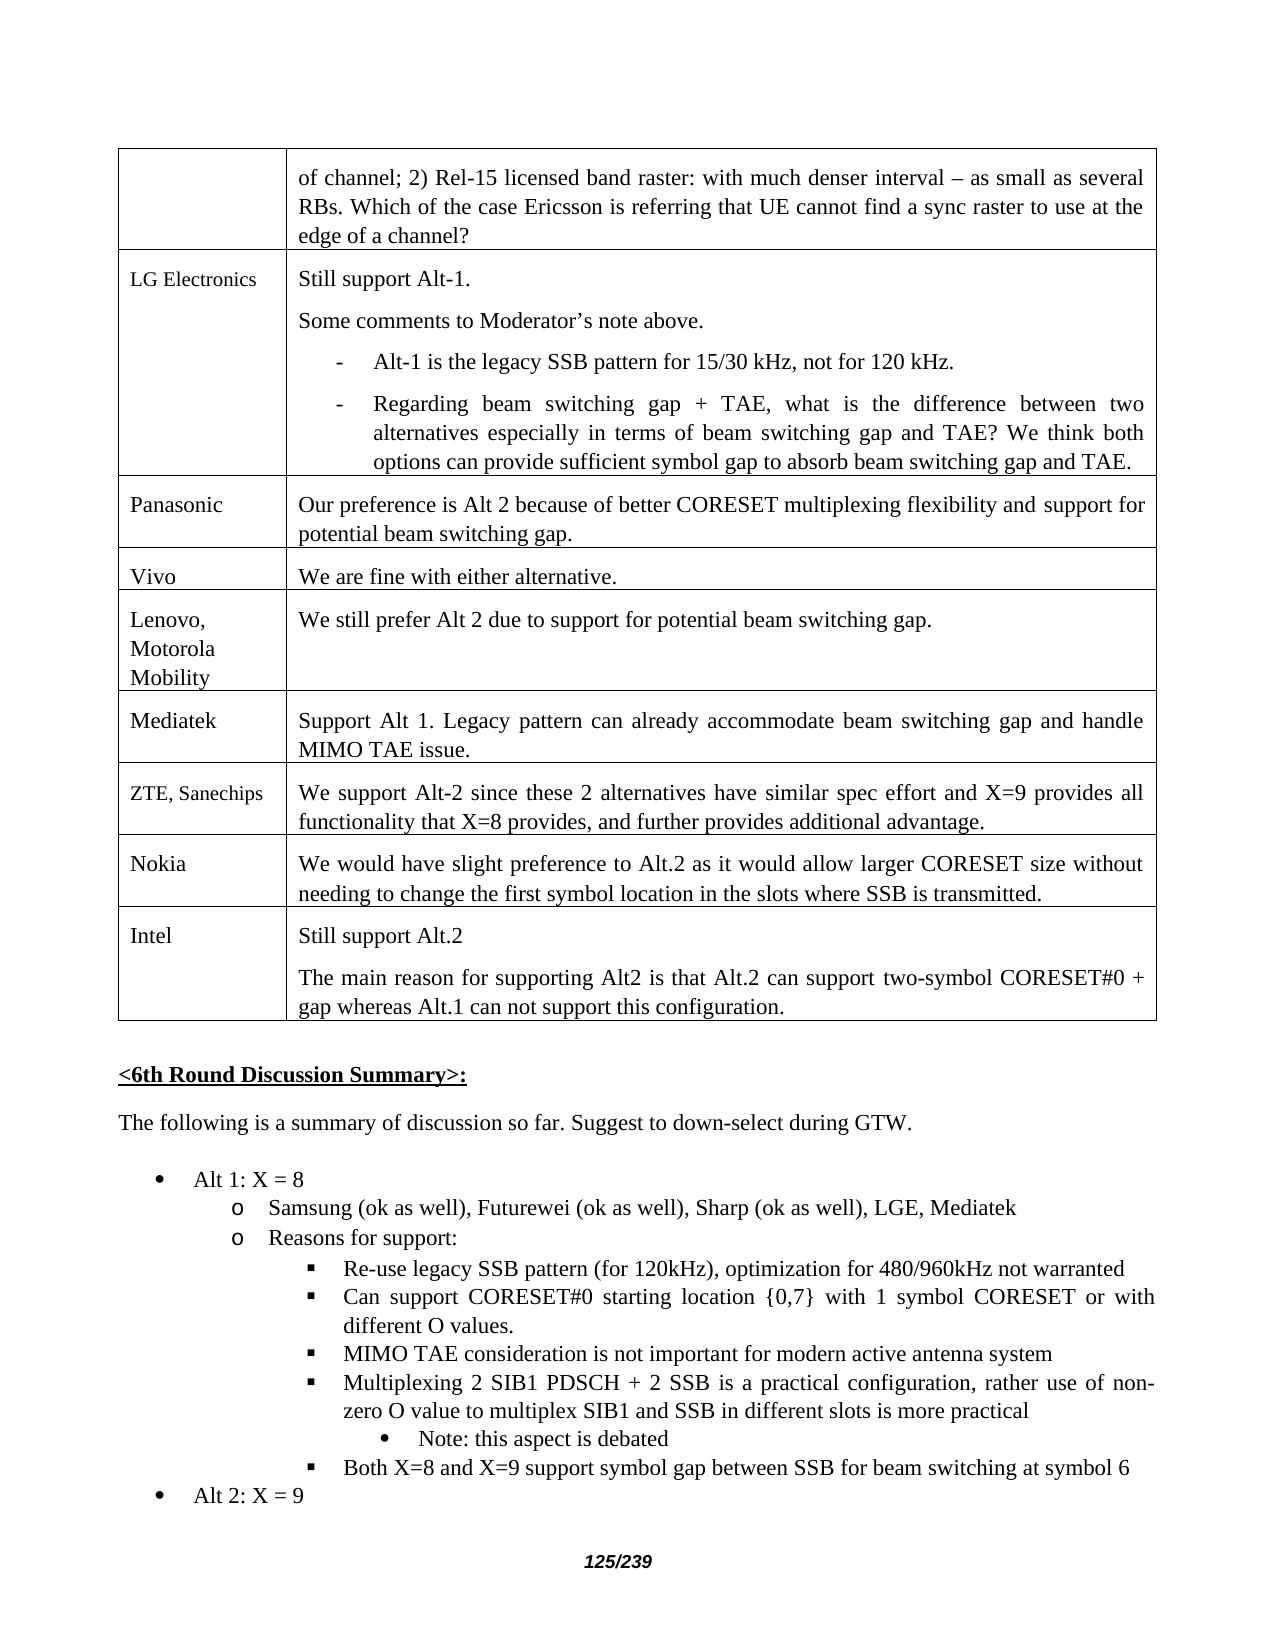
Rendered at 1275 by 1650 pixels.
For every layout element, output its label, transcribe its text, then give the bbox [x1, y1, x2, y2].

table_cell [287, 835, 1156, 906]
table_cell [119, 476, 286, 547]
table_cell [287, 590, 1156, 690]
list Both X=8 and X=9 support symbol gap between SSB for beam switching at symbol 6 [306, 1454, 1157, 1480]
subtitle <6th Round Discussion Summary>: [118, 1062, 1157, 1088]
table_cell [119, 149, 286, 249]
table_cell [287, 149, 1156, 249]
list Note: this aspect is debated [381, 1426, 1157, 1452]
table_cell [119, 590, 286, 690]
list Samsung (ok as well), Futurewei (ok as well), Sharp (ok as well), LGE, Mediatek [231, 1194, 1157, 1222]
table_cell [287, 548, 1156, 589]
text The following is a summary of discussion so far. Suggest to down-select during GTW. [118, 1109, 1157, 1135]
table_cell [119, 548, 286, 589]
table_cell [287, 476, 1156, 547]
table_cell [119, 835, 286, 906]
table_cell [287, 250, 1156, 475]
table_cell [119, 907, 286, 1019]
list Reasons for support: [231, 1224, 1157, 1253]
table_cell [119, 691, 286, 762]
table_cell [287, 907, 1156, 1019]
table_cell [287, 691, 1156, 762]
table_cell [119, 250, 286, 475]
list Re-use legacy SSB pattern (for 120kHz), optimization for 480/960kHz not warranted [306, 1255, 1157, 1281]
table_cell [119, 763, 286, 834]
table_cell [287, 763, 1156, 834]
list Alt 1: X = 8 [156, 1166, 1157, 1192]
list Can support CORESET#0 starting location {0,7} with 1 symbol CORESET or with different O values. [306, 1283, 1157, 1338]
list MIMO TAE consideration is not important for modern active antenna system [306, 1340, 1157, 1367]
list Alt 2: X = 9 [156, 1482, 1157, 1509]
list Multiplexing 2 SIB1 PDSCH + 2 SSB is a practical configuration, rather use of non-zero O value to multiplex SIB1 and SSB in different slots is more practical [306, 1369, 1157, 1423]
